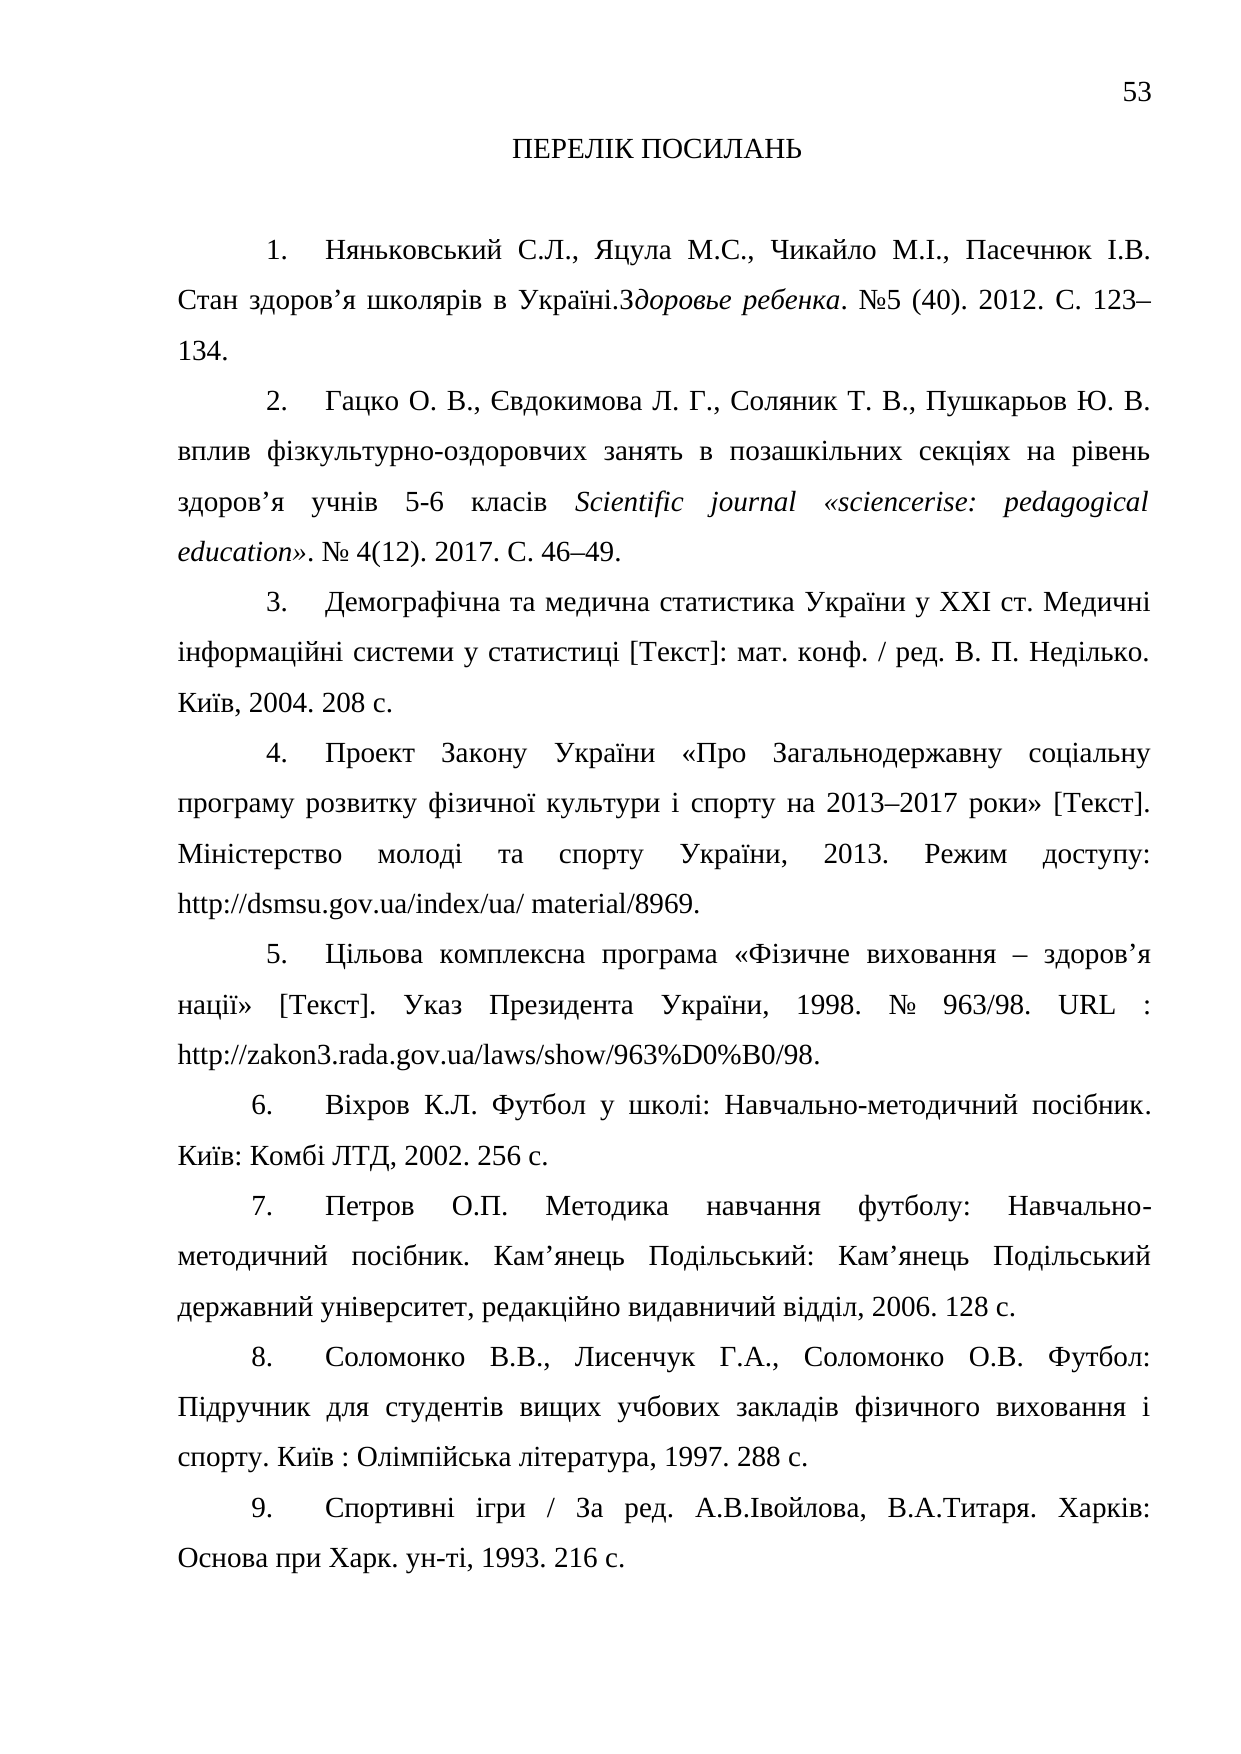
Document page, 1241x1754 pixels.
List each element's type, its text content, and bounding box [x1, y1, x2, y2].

list Няньковський С.Л., Яцула М.С., Чикайло М.І., Пасечнюк І.В. Стан здоров’я школярів в Україні.Здоровье ребенка. №5 (40). 2012. С. 123–134. [177, 232, 1152, 366]
list Спортивні ігри / За ред. А.В.Івойлова, В.А.Титаря. Харків: Основа при Харк. ун-ті, 1993. 216 с. [177, 1490, 1152, 1574]
list Віхров К.Л. Футбол у школі: Навчально-методичний посібник. Київ: Комбі ЛТД, 2002. 256 с. [177, 1087, 1152, 1171]
list Демографічна та медична статистика України у ХХІ ст. Медичні інформаційні системи у статистиці [Текст]: мат. конф. / ред. В. П. Неділько. Київ, 2004. 208 с. [177, 584, 1152, 718]
list Гацко О. В., Євдокимова Л. Г., Соляник Т. В., Пушкарьов Ю. В. вплив фізкультурно-оздоровчих занять в позашкільних секціях на рівень здоров’я учнів 5-6 класів Scientific journal «sciencerise: pedagogical education». № 4(12). 2017. С. 46–49. [177, 383, 1152, 567]
list Соломонко В.В., Лисенчук Г.А., Соломонко О.В. Футбол: Підручник для студентів вищих учбових закладів фізичного виховання і спорту. Київ : Олімпійська література, 1997. 288 с. [177, 1339, 1152, 1473]
list Цільова комплексна програма «Фізичне виховання – здоров’я нації» [Текст]. Указ Президента України, 1998. № 963/98. URL : http://zakon3.rada.gov.ua/laws/show/963%D0%B0/98. [177, 936, 1152, 1071]
list Петров О.П. Методика навчання футболу: Навчально-методичний посібник. Кам’янець Подільський: Кам’янець Подільський державний університет, редакційно видавничий відділ, 2006. 128 с. [177, 1188, 1152, 1322]
text ПЕРЕЛІК ПОСИЛАНЬ [162, 131, 1152, 165]
list Проект Закону України «Про Загальнодержавну соціальну програму розвитку фізичної культури і спорту на 2013–2017 роки» [Текст]. Мiнiстерство молоді та спорту України, 2013. Режим доступу: http://dsmsu.gov.ua/index/ua/ material/8969. [177, 735, 1152, 920]
